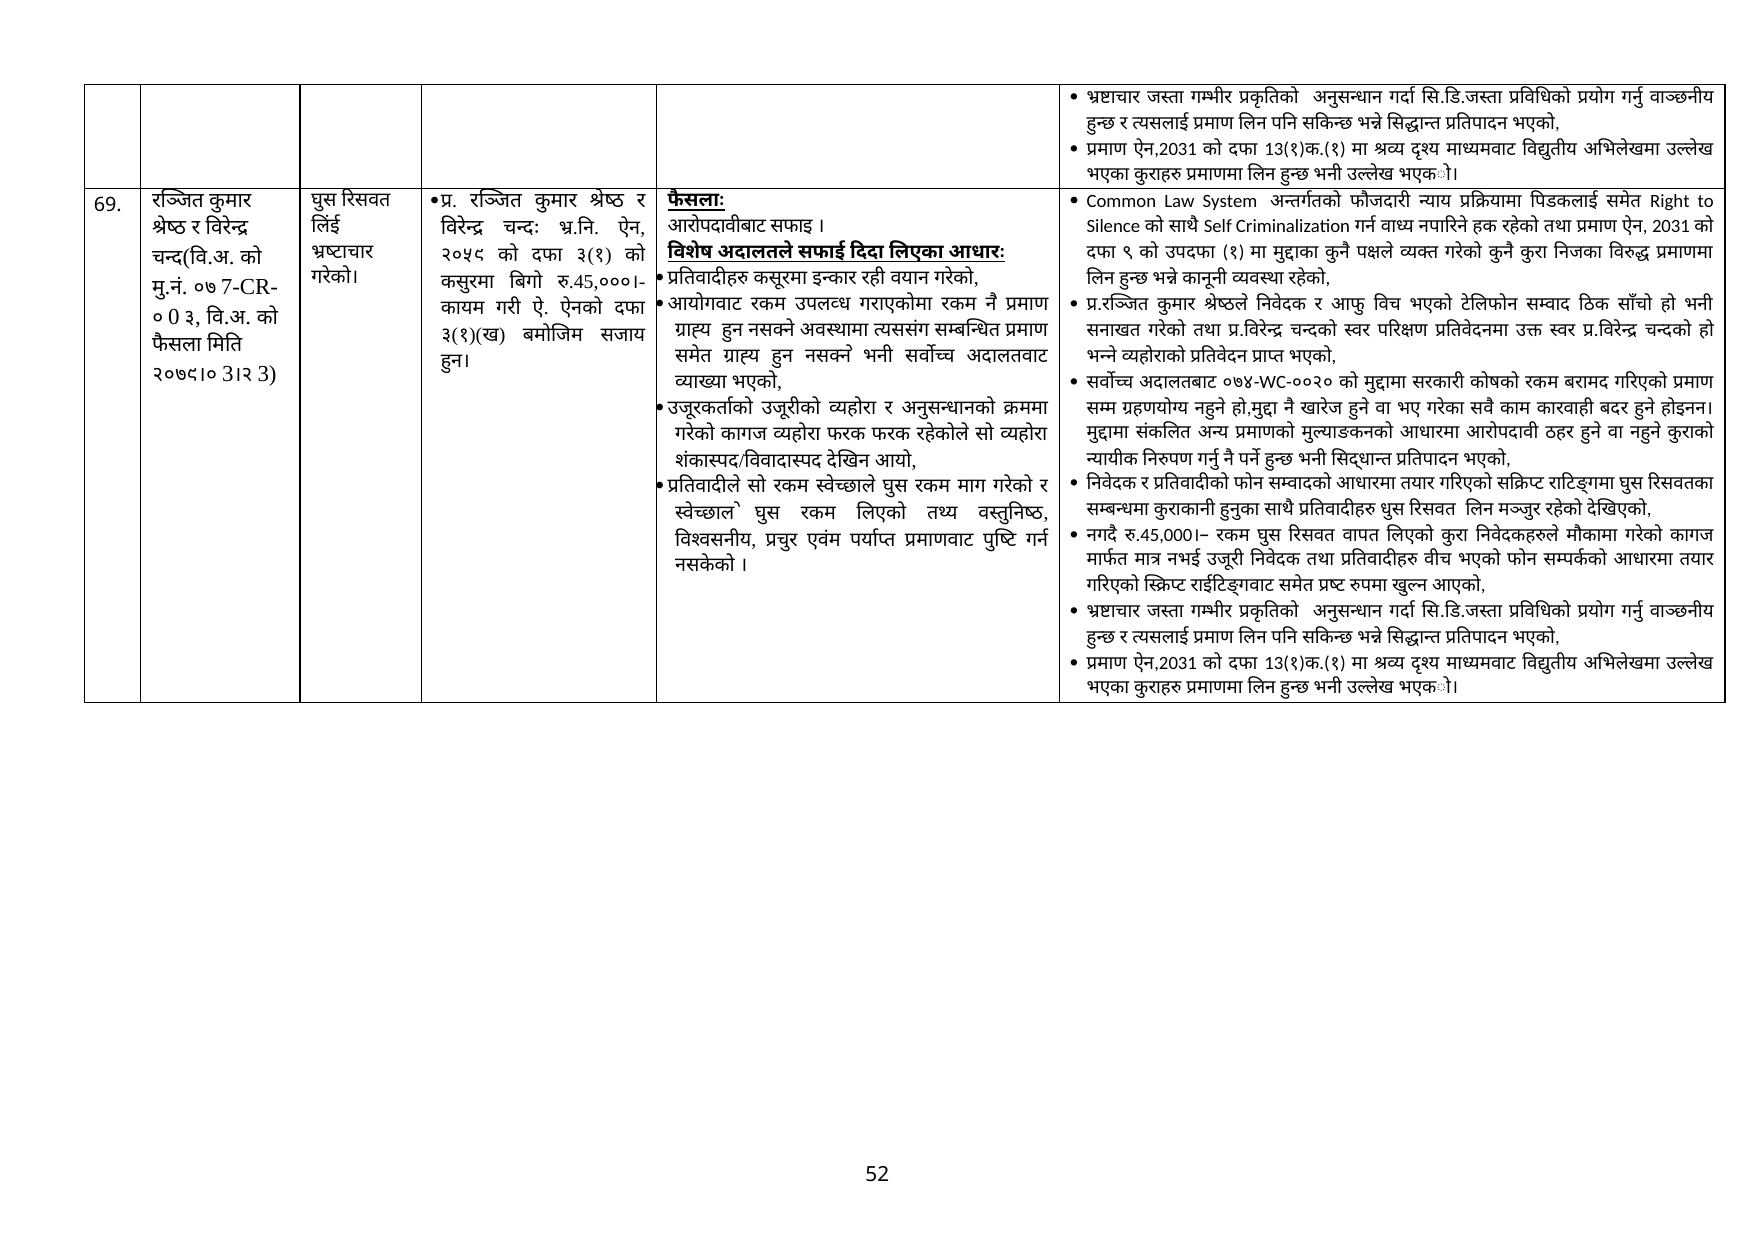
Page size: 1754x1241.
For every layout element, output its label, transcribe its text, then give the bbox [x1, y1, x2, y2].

table_cell घुस रिसवत लिंई भ्रष्टाचार गरेको। [301, 189, 421, 702]
table_cell प्र. रञ्जित कुमार श्रेष्ठ र विरेन्द्र चन्दः भ्र.नि. ऐन, २०५९ को दफा ३(१) को कसुरमा बिगो रु.45,०००।- कायम गरी ऐ. ऐनको दफा ३(१)(ख) बमोजिम सजाय हुन। [422, 189, 656, 702]
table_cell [422, 85, 656, 188]
table_cell [85, 85, 140, 188]
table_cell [657, 85, 1059, 188]
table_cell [1060, 85, 1724, 188]
table_cell रञ्जित कुमार श्रेष्ठ र विरेन्द्र चन्द(वि.अ. को मु.नं. ०७7-CR-०0३, वि.अ. को फैसला मिति २०७९।०3।२3) [141, 189, 299, 702]
table_cell Common Law System अन्तर्गतको फौजदारी न्याय प्रक्रियामा पिडकलाई समेत Right to Silence को साथै Self Criminalization गर्न वाध्य नपारिने हक रहेको तथा प्रमाण ऐन, 2031 को दफा ९ को उपदफा (१) मा मुद्दाका कुनै पक्षले व्यक्त गरेको कुनै कुरा निजका विरुद्ध प्रमाणमा लिन हुन्छ भन्ने कानूनी व्यवस्था रहेको, प्र.रञ्जित कुमार श्रेष्ठले निवेदक र आफु विच भएको टेलिफोन सम्वाद ठिक साँचो हो भनी सनाखत गरेको तथा प्र.विरेन्द्र चन्दको स्वर परिक्षण प्रतिवेदनमा उक्त स्वर प्र.विरेन्द्र चन्दको हो भन्ने व्यहोराको प्रतिवेदन प्राप्त भएको, सर्वोच्च अदालतबाट ०७४-WC-००२० को मुद्दामा सरकारी कोषको रकम बरामद गरिएको प्रमाण सम्म ग्रहणयोग्य नहुने हो,मुद्दा नै खारेज हुने वा भए गरेका सवै काम कारवाही बदर हुने होइनन।मुद्दामा संकलित अन्य प्रमाणको मुल्याङकनको आधारमा आरोपदावी ठहर हुने वा नहुने कुराको न्यायीक निरुपण गर्नु नै पर्ने हुन्छ भनी सिद्धान्त प्रतिपादन भएको, निवेदक र प्रतिवादीको फोन सम्वादको आधारमा तयार गरिएको सक्रिप्ट राटिङ्गमा घुस रिसवतका सम्बन्धमा कुराकानी हुनुका साथै प्रतिवादीहरु धुस रिसवत लिन मञ्जुर रहेको देखिएको, नगदै रु.45,000।– रकम घुस रिसवत वापत लिएको कुरा निवेदकहरुले मौकामा गरेको कागज मार्फत मात्र नभई उजूरी निवेदक तथा प्रतिवादीहरु वीच भएको फोन सम्पर्कको आधारमा तयार गरिएको स्क्रिप्ट राईटिङ्गवाट समेत प्रष्ट रुपमा खुल्न आएको, भ्रष्टाचार जस्ता गम्भीर प्रकृतिको अनुसन्धान गर्दा सि.डि.जस्ता प्रविधिको प्रयोग गर्नु वाञ्छनीय हुन्छ र त्यसलाई प्रमाण लिन पनि सकिन्छ भन्ने सिद्धान्त प्रतिपादन भएको, प्रमाण ऐन,2031 को दफा 13(१)क.(१) मा श्रव्य दृश्य माध्यमवाट विद्युतीय अभिलेखमा उल्लेख भएका कुराहरु प्रमाणमा लिन हुन्छ भनी उल्लेख भएको। [1060, 189, 1724, 702]
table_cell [141, 85, 299, 188]
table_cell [301, 85, 421, 188]
table_cell रञ्जित कुमार श्रेष्ठ [85, 189, 140, 702]
